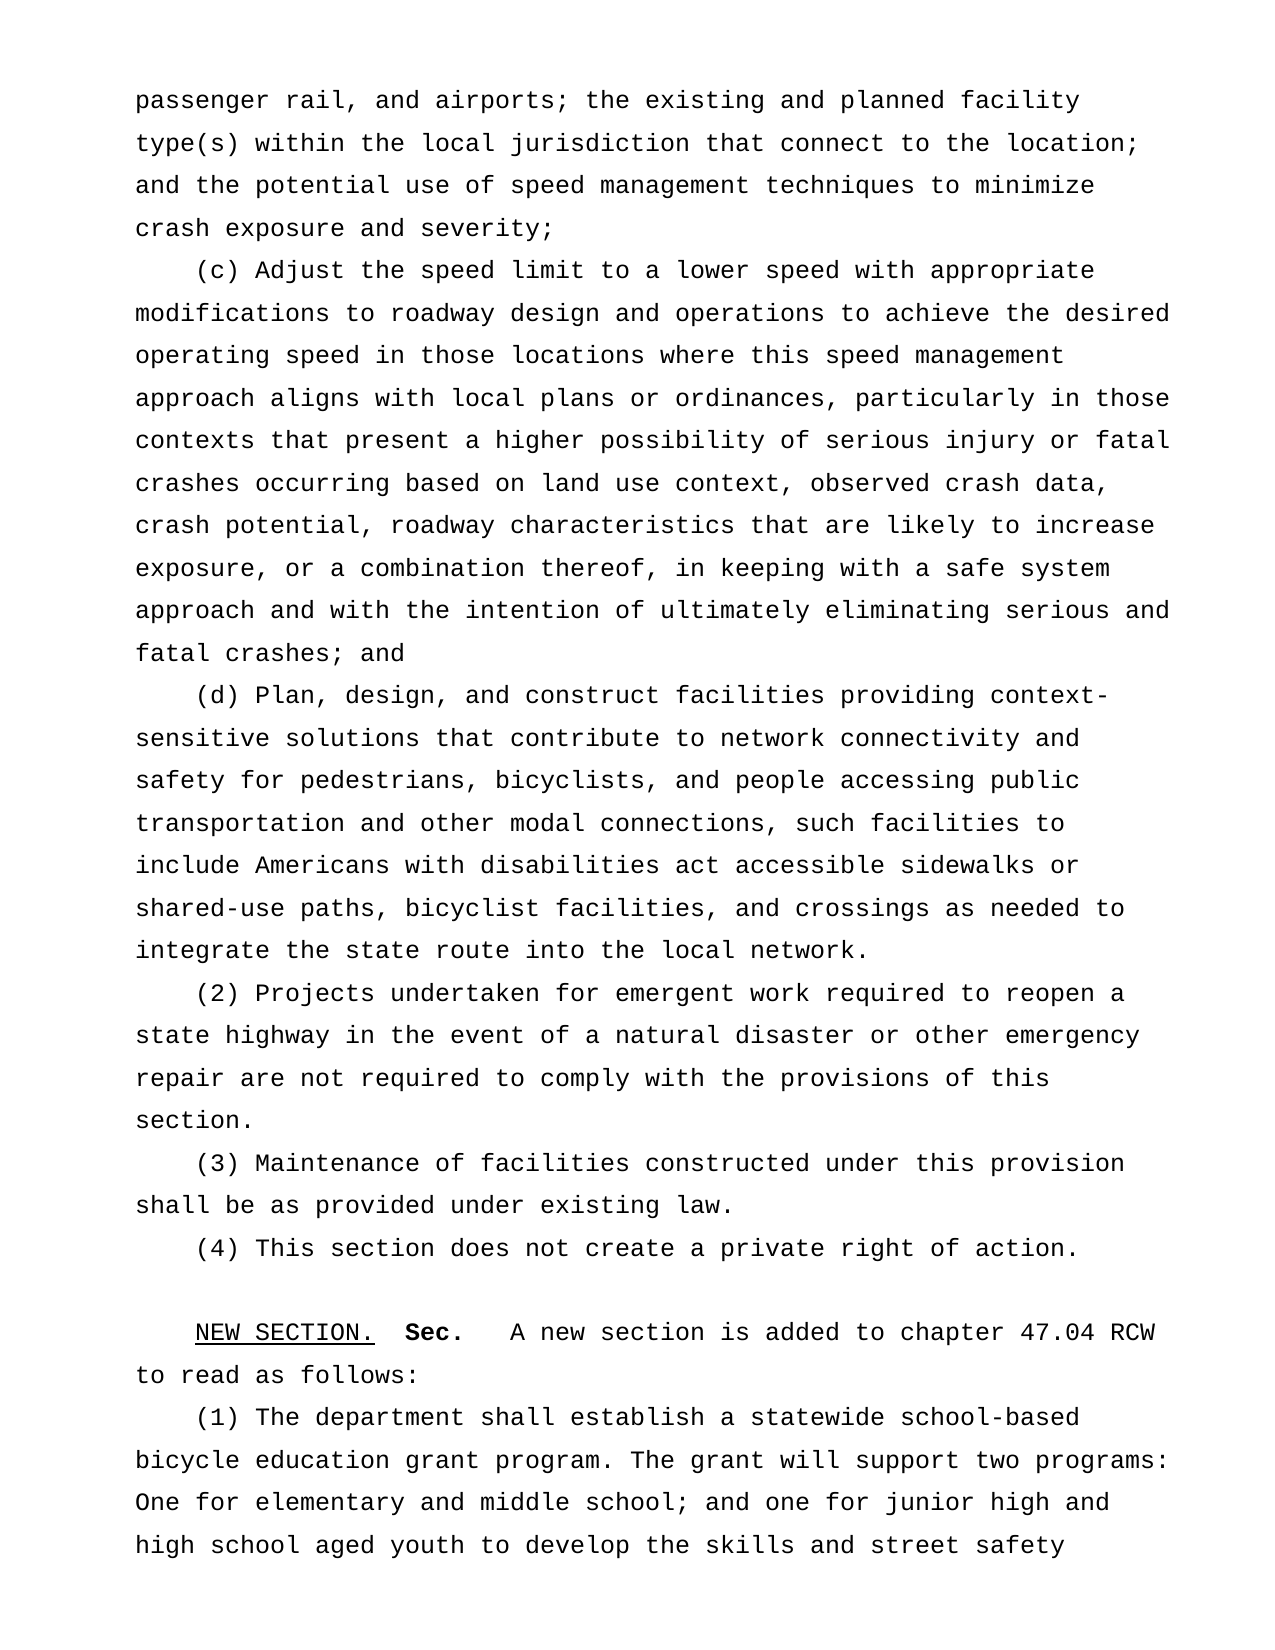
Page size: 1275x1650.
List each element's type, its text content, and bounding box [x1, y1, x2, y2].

text (d) Plan, design, and construct facilities providing context-sensitive solutions that contribute to network connectivity and safety for pedestrians, bicyclists, and people accessing public transportation and other modal connections, such facilities to include Americans with disabilities act accessible sidewalks or shared-use paths, bicyclist facilities, and crossings as needed to integrate the state route into the local network. [135, 670, 1170, 967]
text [135, 1392, 1170, 1562]
text (c) Adjust the speed limit to a lower speed with appropriate modifications to roadway design and operations to achieve the desired operating speed in those locations where this speed management approach aligns with local plans or ordinances, particularly in those contexts that present a higher possibility of serious injury or fatal crashes occurring based on land use context, observed crash data, crash potential, roadway characteristics that are likely to increase exposure, or a combination thereof, in keeping with a safe system approach and with the intention of ultimately eliminating serious and fatal crashes; and [135, 245, 1170, 670]
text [135, 75, 1170, 245]
text (4) This section does not create a private right of action. [135, 1222, 1170, 1265]
text NEW SECTION. Sec. A new section is added to chapter 47.04 RCW to read as follows: [135, 1307, 1170, 1392]
text (3) Maintenance of facilities constructed under this provision shall be as provided under existing law. [135, 1137, 1170, 1222]
text (2) Projects undertaken for emergent work required to reopen a state highway in the event of a natural disaster or other emergency repair are not required to comply with the provisions of this section. [135, 967, 1170, 1137]
